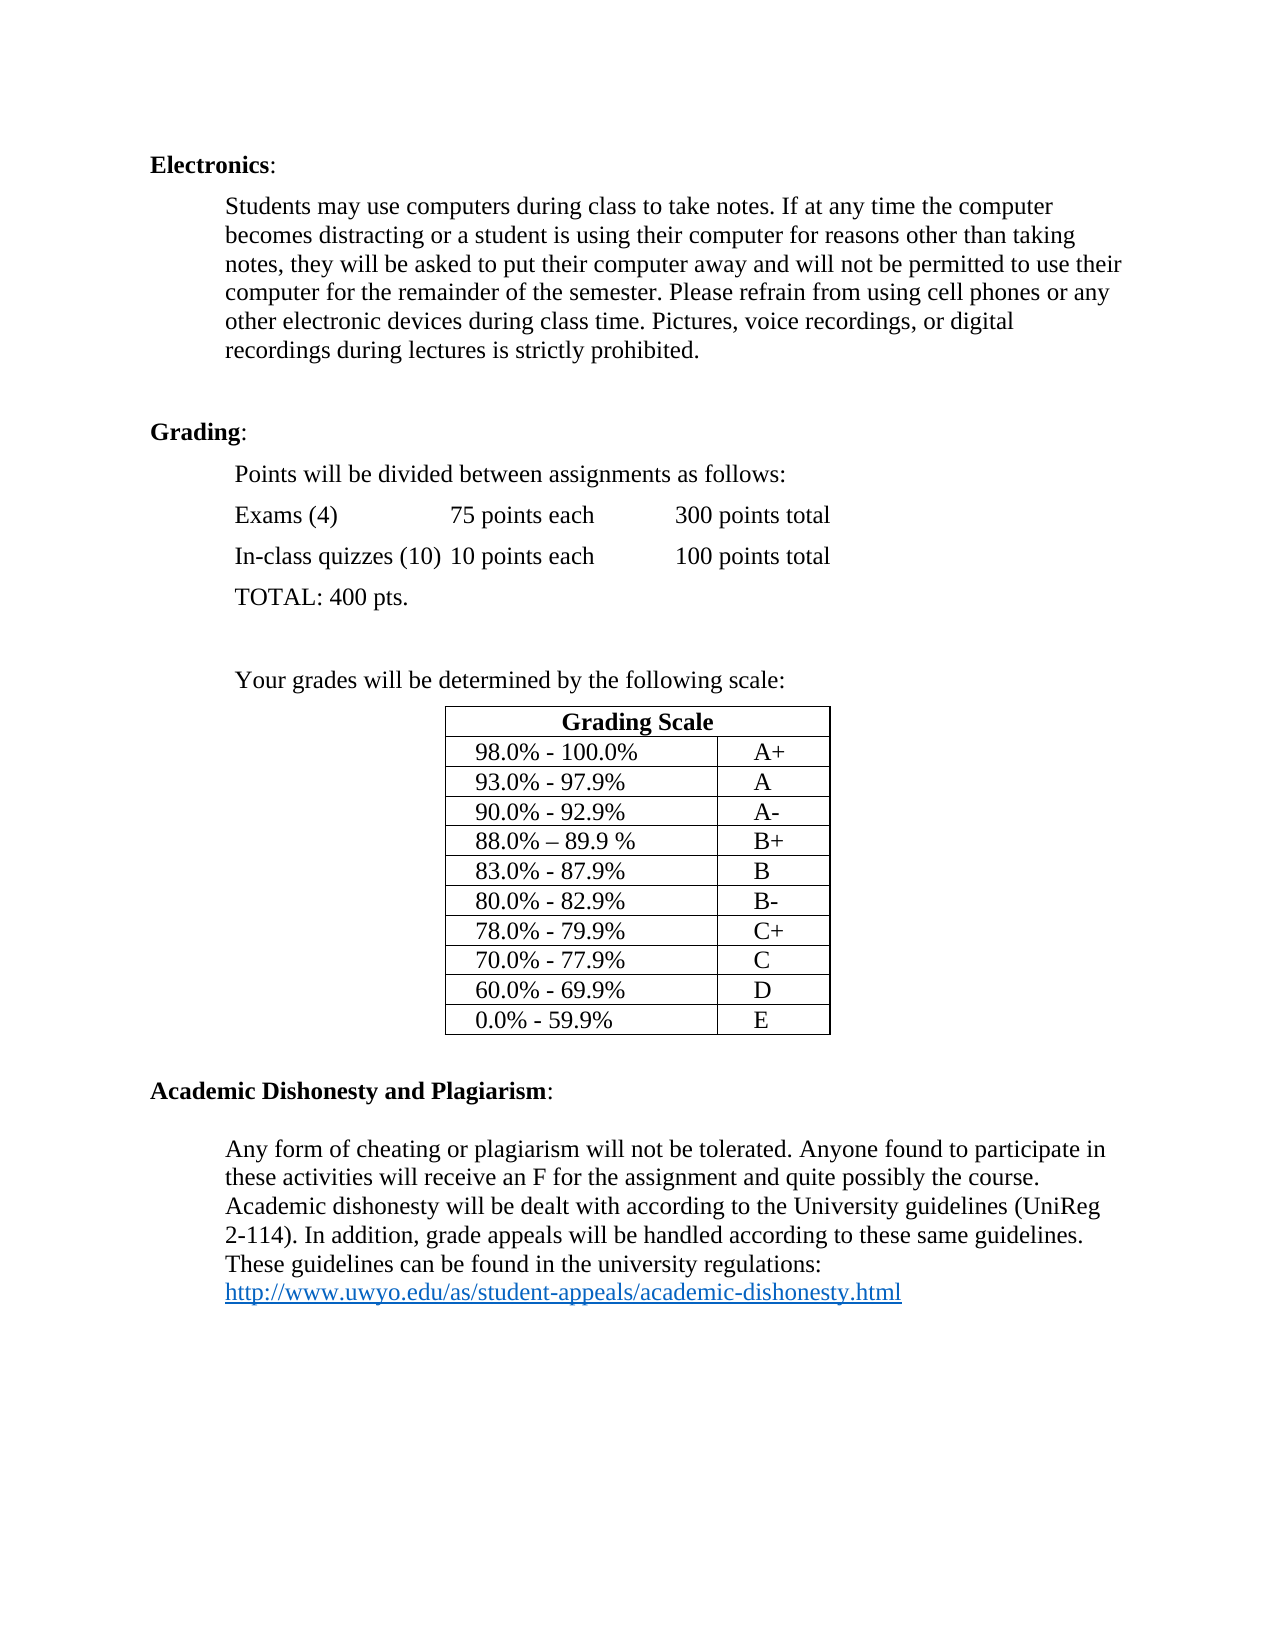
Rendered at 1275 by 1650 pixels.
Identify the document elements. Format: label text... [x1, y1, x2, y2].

table_cell C+ [718, 916, 829, 944]
table_cell 98.0% - 100.0% [446, 737, 717, 766]
table_cell 0.0% - 59.9% [446, 1005, 717, 1034]
table_cell 70.0% - 77.9% [446, 946, 717, 974]
table_cell A+ [718, 737, 829, 766]
table_cell E [718, 1005, 829, 1034]
table_cell B [718, 856, 829, 885]
table_cell 90.0% - 92.9% [446, 797, 717, 825]
text Students may use computers during class to take notes. If at any time the computer becomes distracting or a student is using their computer for reasons other than taking notes, they will be asked to put their computer away and will not be permitted to use their computer for the remainder of the semester. Please refrain from using cell phones or any other electronic devices during class time. Pictures, voice recordings, or digital recordings during lectures is strictly prohibited. [225, 191, 1125, 364]
table_cell 80.0% - 82.9% [446, 886, 717, 915]
table_cell 60.0% - 69.9% [446, 975, 717, 1004]
table_cell A- [718, 797, 829, 825]
table_cell C [718, 946, 829, 974]
table_cell 78.0% - 79.9% [446, 916, 717, 944]
text Points will be divided between assignments as follows: [234, 459, 1125, 487]
text TOTAL: 400 pts. [234, 582, 1125, 611]
text Electronics: [150, 150, 1125, 179]
table_cell 93.0% - 97.9% [446, 767, 717, 796]
text In-class quizzes (10) 10 points each 100 points total [234, 541, 1125, 570]
table_cell 83.0% - 87.9% [446, 856, 717, 885]
table_header Grading Scale [446, 707, 829, 736]
table_cell A [718, 767, 829, 796]
text Exams (4) 75 points each 300 points total [234, 500, 1125, 529]
table_cell B- [718, 886, 829, 915]
text Any form of cheating or plagiarism will not be tolerated. Anyone found to participate in these activities will receive an F for the assignment and quite possibly the course. Academic dishonesty will be dealt with according to the University guidelines (UniReg 2-114). In addition, grade appeals will be handled according to these same guidelines. These guidelines can be found in the university regulations: http://www.uwyo.edu/as/student-appeals/academic-dishonesty.html [225, 1134, 1125, 1306]
table_cell D [718, 975, 829, 1004]
table_cell B+ [718, 826, 829, 855]
text Academic Dishonesty and Plagiarism: [150, 1076, 1125, 1105]
text Your grades will be determined by the following scale: [234, 665, 1125, 694]
table_cell 88.0% – 89.9 % [446, 826, 717, 855]
text Grading: [150, 417, 1125, 446]
